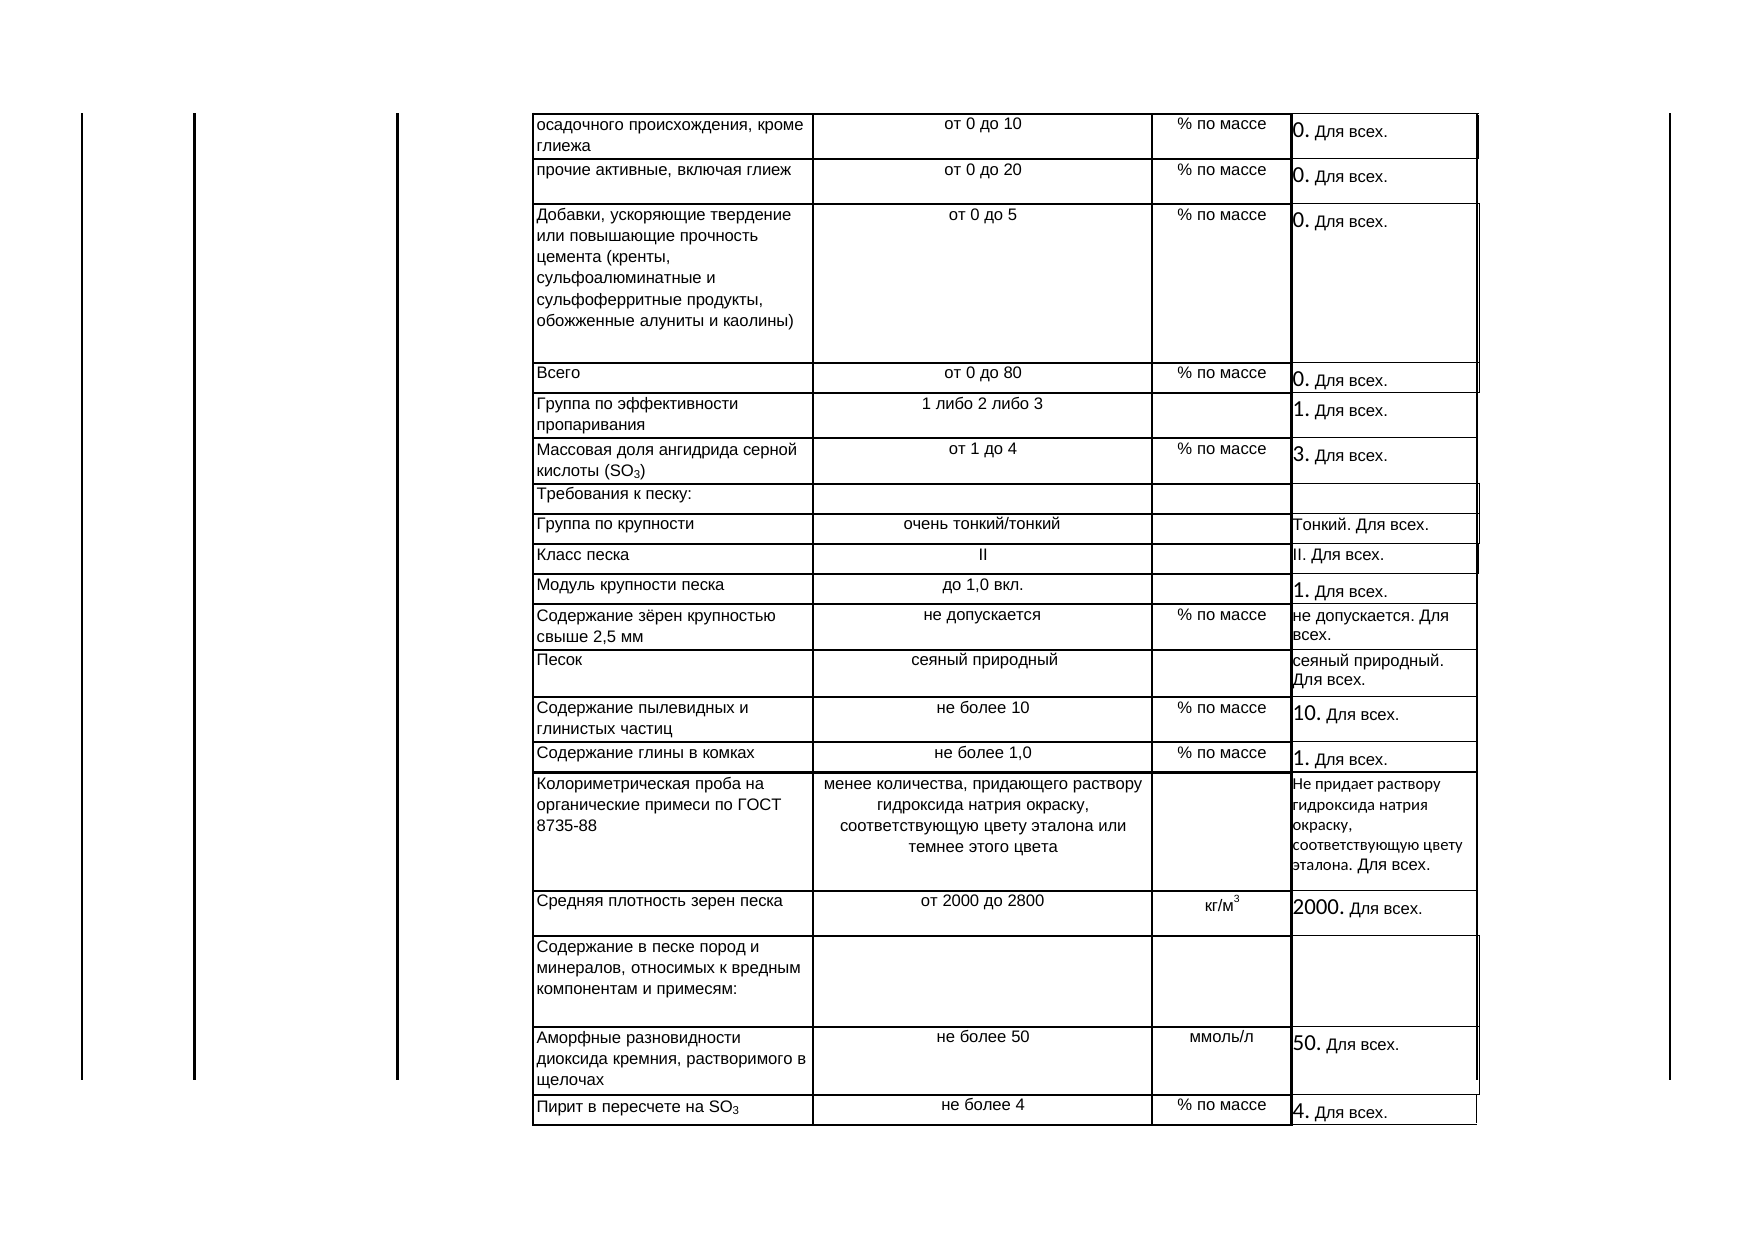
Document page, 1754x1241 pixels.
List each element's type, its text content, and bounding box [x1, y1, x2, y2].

table_header 0. Для всех. [1293, 114, 1478, 158]
table_cell сеяный природный. Для всех. [1293, 650, 1476, 696]
table_cell не более 1,0 [814, 743, 1151, 771]
table_cell не допускается [814, 605, 1151, 648]
table_cell не допускается. Для всех. [1293, 604, 1476, 648]
table_cell [1153, 937, 1290, 1026]
table_cell [814, 937, 1151, 1026]
table_cell сеяный природный [814, 651, 1151, 696]
table_cell не более 4 [814, 1096, 1151, 1124]
table_cell [1153, 515, 1290, 543]
table_cell [1153, 575, 1290, 603]
table_cell 2000. Для всех. [1293, 891, 1476, 935]
table_cell Добавки, ускоряющие твердение или повышающие прочность цемента (кренты, сульфоалюминатные и сульфоферритные продукты, обожженные алуниты и каолины) [534, 205, 812, 362]
table_cell Не придает раствору гидроксида натрия окраску, соответствующую цвету эталона. Для всех. [1293, 773, 1476, 890]
table_cell [1153, 651, 1290, 696]
table_cell Массовая доля ангидрида серной кислоты (SO3) [534, 439, 812, 482]
table_cell 4. Для всех. [1293, 1095, 1477, 1124]
table_cell Пирит в пересчете на SO3 [534, 1096, 812, 1124]
table_cell 0. Для всех. [1293, 159, 1477, 203]
table_cell Класс песка [534, 545, 812, 573]
table_cell Содержание пылевидных и глинистых частиц [534, 698, 812, 741]
table_cell от 0 до 20 [814, 160, 1151, 203]
table_cell 1. Для всех. [1293, 742, 1476, 771]
table_cell % по массе [1153, 364, 1290, 392]
table_cell Группа по крупности [534, 515, 812, 543]
table_cell % по массе [1153, 160, 1290, 203]
table_cell очень тонкий/тонкий [814, 515, 1151, 543]
table_cell [1153, 394, 1290, 437]
table_cell не более 10 [814, 698, 1151, 741]
table_cell [1153, 545, 1290, 573]
table_cell от 1 до 4 [814, 439, 1151, 482]
table_cell Тонкий. Для всех. [1293, 514, 1479, 543]
table_cell 3. Для всех. [1293, 438, 1476, 482]
table_cell Содержание зёрен крупностью свыше 2,5 мм [534, 605, 812, 648]
table_cell % по массе [1153, 1096, 1290, 1124]
table_cell Колориметрическая проба на органические примеси по ГОСТ 8735-88 [534, 774, 812, 890]
table_cell % по массе [1153, 698, 1290, 741]
table_cell от 2000 до 2800 [814, 892, 1151, 935]
table_cell Содержание в песке пород и минералов, относимых к вредным компонентам и примесям: [534, 937, 812, 1026]
table_cell не более 50 [814, 1028, 1151, 1094]
table_cell [1153, 485, 1290, 513]
table_cell Модуль крупности песка [534, 575, 812, 603]
table_cell Аморфные разновидности диоксида кремния, растворимого в щелочах [534, 1028, 812, 1094]
table_cell ммоль/л [1153, 1028, 1290, 1094]
table_cell % по массе [1153, 439, 1290, 482]
table_cell 0. Для всех. [1293, 204, 1479, 362]
table_cell Всего [534, 364, 812, 392]
table_cell % по массе [1153, 743, 1290, 771]
table_cell Песок [534, 651, 812, 696]
table_cell Группа по эффективности пропаривания [534, 394, 812, 437]
table_cell % по массе [1153, 205, 1290, 362]
table_cell [814, 485, 1151, 513]
table_cell от 0 до 5 [814, 205, 1151, 362]
table_cell кг/м3 [1153, 892, 1290, 935]
table_cell до 1,0 вкл. [814, 575, 1151, 603]
table_cell II [814, 545, 1151, 573]
table_cell [1293, 484, 1479, 513]
table_cell 1. Для всех. [1293, 574, 1477, 603]
table_cell % по массе [1153, 605, 1290, 648]
table_cell 10. Для всех. [1293, 697, 1476, 741]
table_cell 50. Для всех. [1293, 1027, 1479, 1094]
table_header % по массе [1153, 115, 1290, 158]
table_cell 0. Для всех. [1293, 363, 1479, 392]
table_cell [1293, 936, 1479, 1026]
table_cell Содержание глины в комках [534, 743, 812, 771]
table_cell менее количества, придающего раствору гидроксида натрия окраску, соответствующую цвету эталона или темнее этого цвета [814, 774, 1151, 890]
table_header от 0 до 10 [814, 115, 1151, 158]
table_cell Требования к песку: [534, 485, 812, 513]
table_header осадочного происхождения, кроме глиежа [534, 115, 812, 158]
table_cell [1153, 774, 1290, 890]
table_cell 1. Для всех. [1293, 393, 1476, 437]
table_cell прочие активные, включая глиеж [534, 160, 812, 203]
table_cell Средняя плотность зерен песка [534, 892, 812, 935]
table_cell от 0 до 80 [814, 364, 1151, 392]
table_cell II. Для всех. [1293, 544, 1478, 573]
table_cell 1 либо 2 либо 3 [814, 394, 1151, 437]
